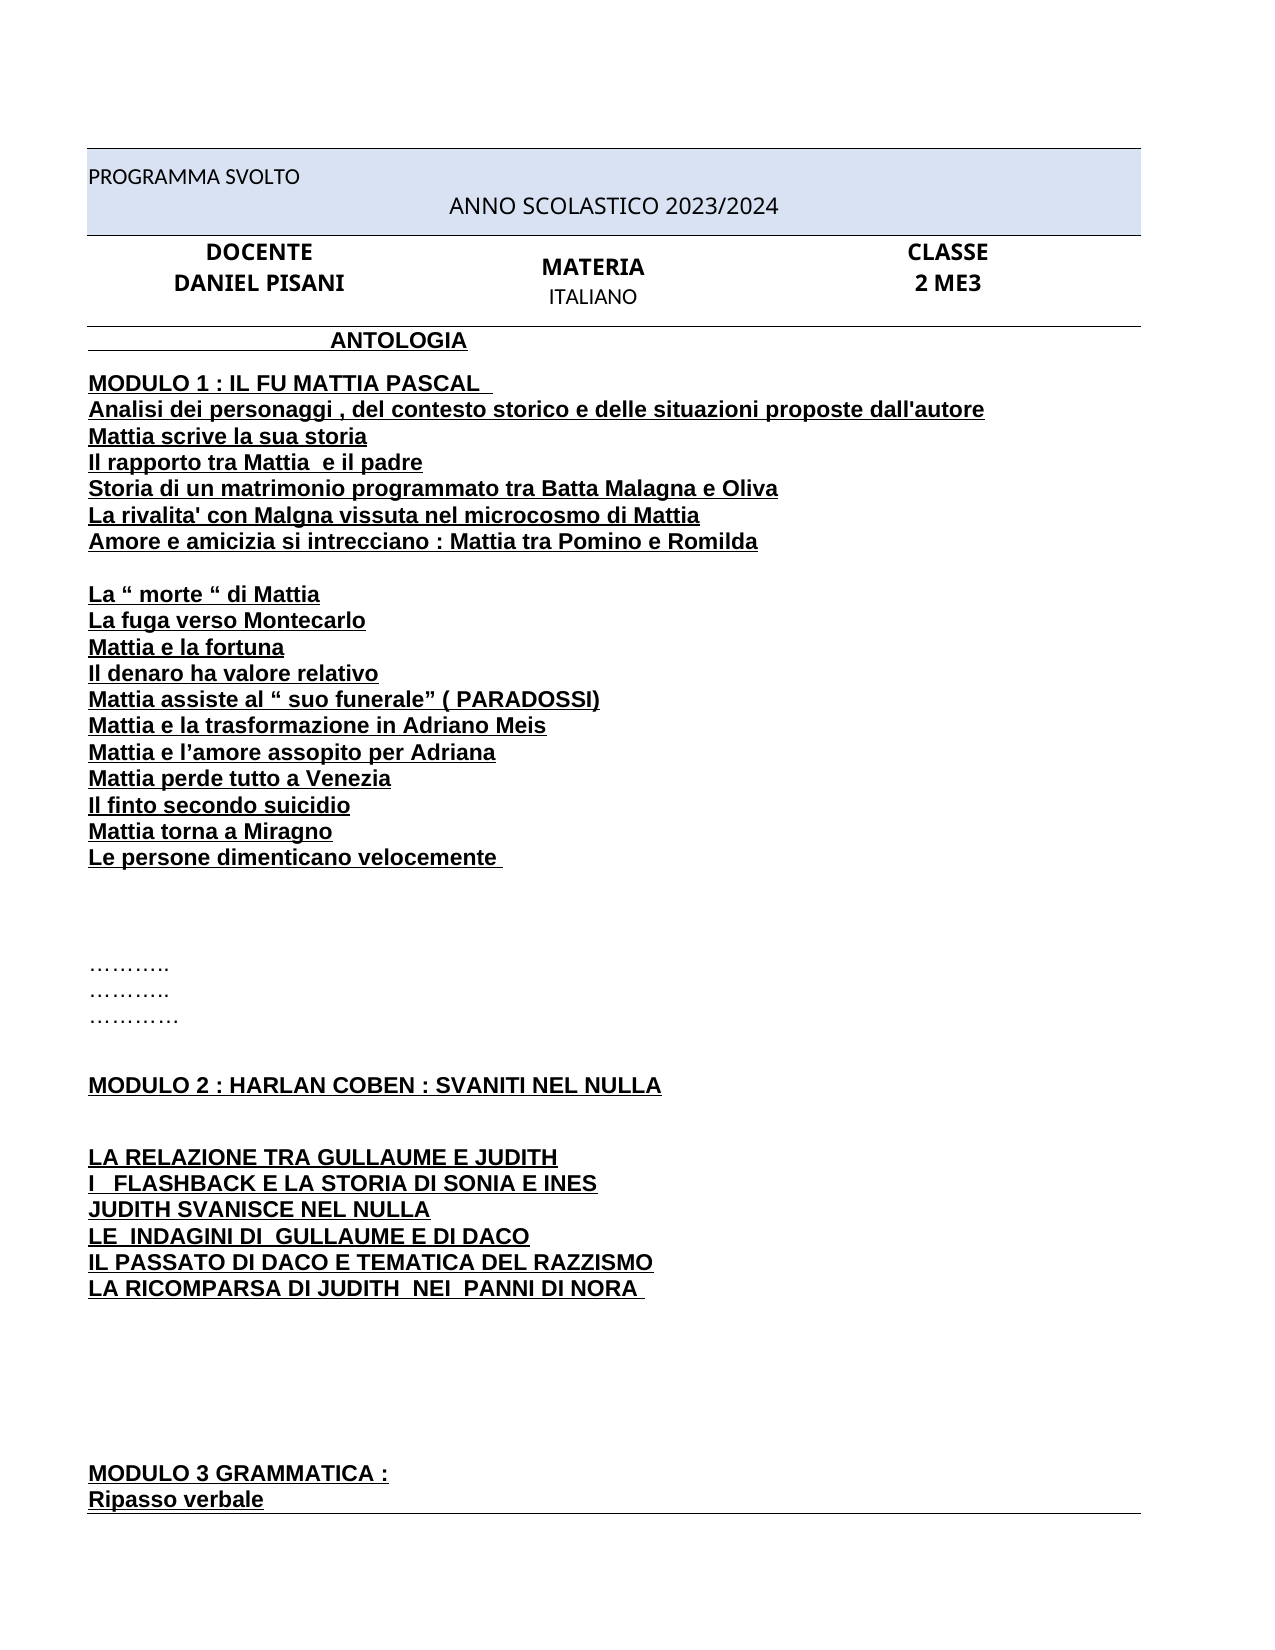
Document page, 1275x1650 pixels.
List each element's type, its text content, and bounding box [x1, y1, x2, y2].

table_cell MATERIA ITALIANO [431, 236, 754, 326]
table_header PROGRAMMA SVOLTO ANNO SCOLASTICO 2023/2024 [87, 149, 1141, 235]
table_cell CLASSE 2 ME3 [755, 236, 1141, 326]
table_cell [87, 327, 1141, 1512]
table_cell DOCENTE DANIEL PISANI [87, 236, 431, 326]
